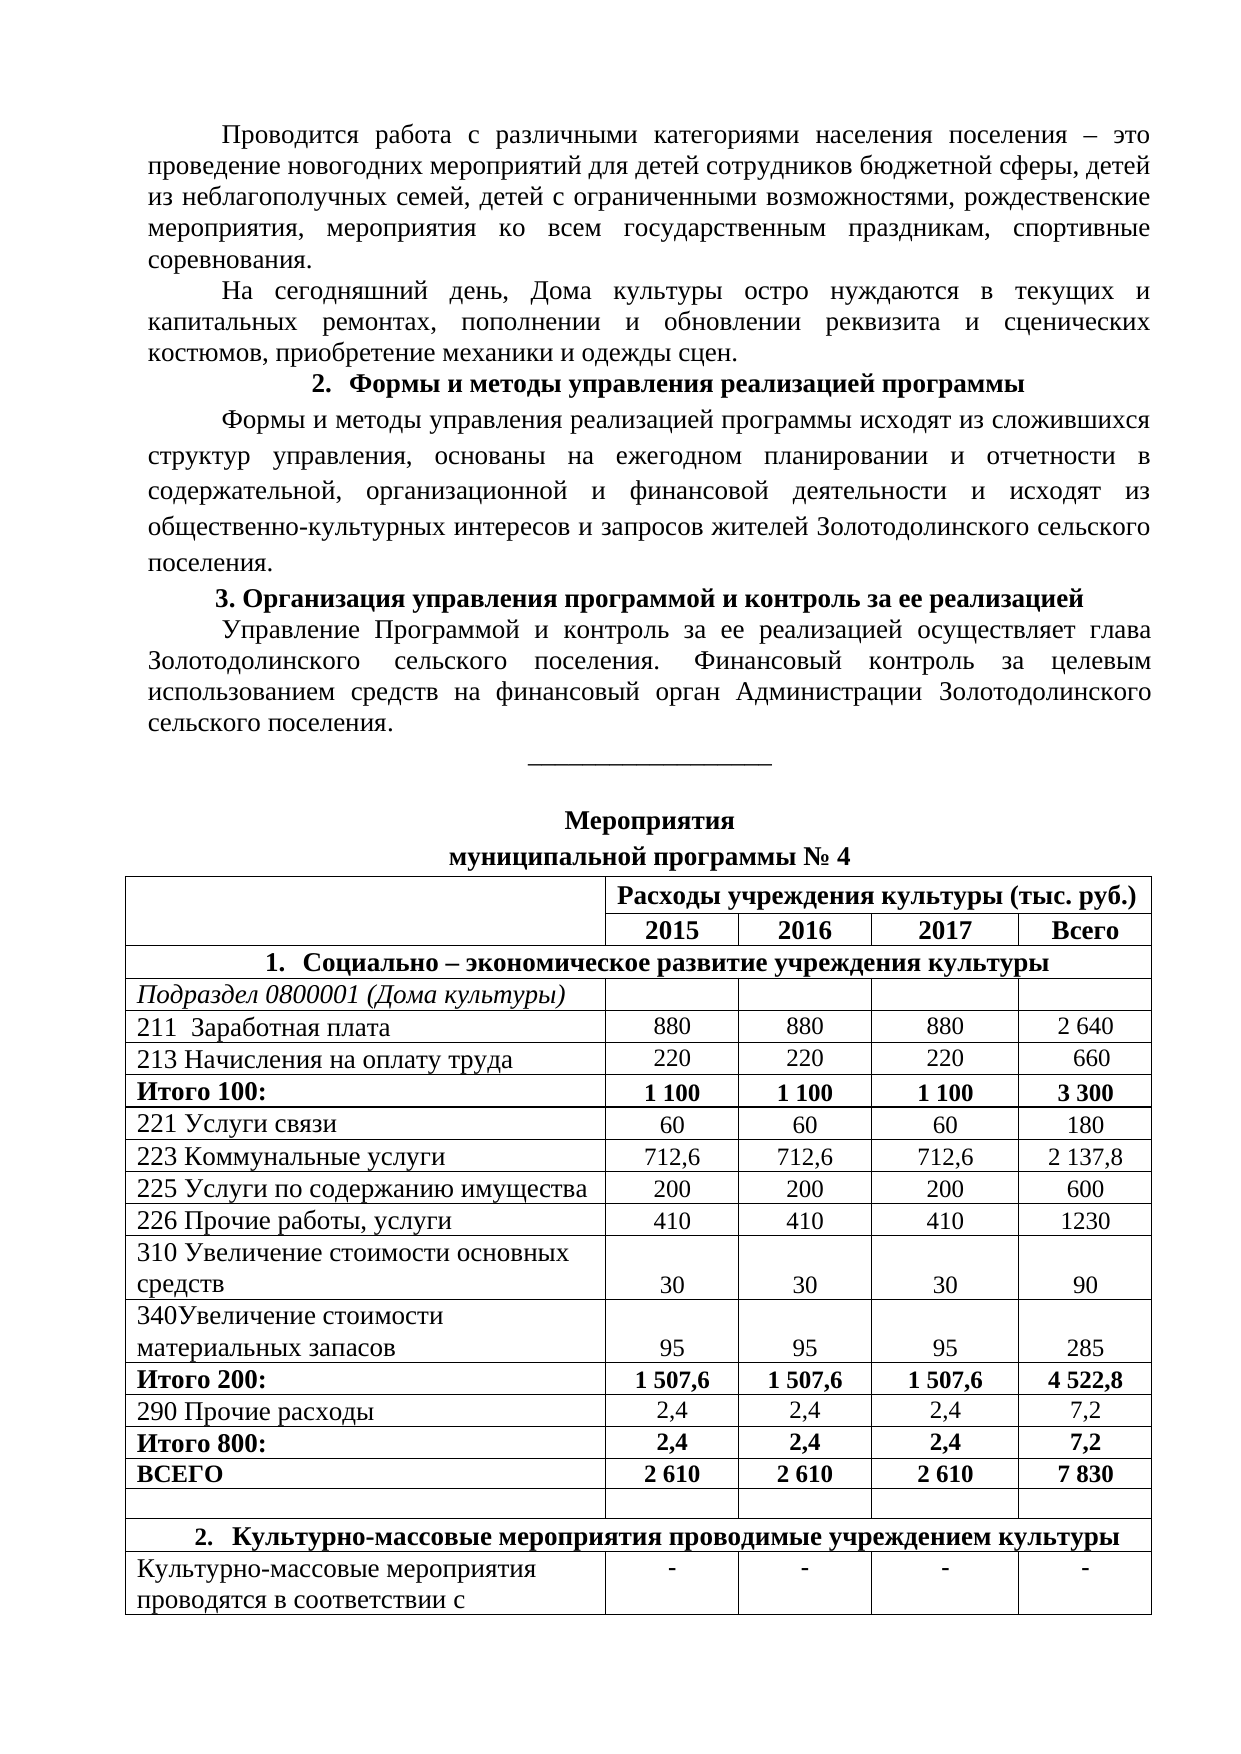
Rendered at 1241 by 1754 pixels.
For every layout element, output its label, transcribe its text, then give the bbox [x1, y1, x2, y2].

table_cell - [739, 1552, 871, 1614]
table_cell [1019, 1489, 1151, 1518]
table_cell 880 [872, 1011, 1018, 1042]
table_cell 30 [606, 1236, 738, 1298]
table_cell [606, 1489, 738, 1518]
table_cell 2 610 [872, 1459, 1018, 1488]
table_cell [126, 1489, 605, 1518]
text Управление Программой и контроль за ее реализацией осуществляет глава Золотодолинского сельского поселения. Финансовый контроль за целевым использованием средств на финансовый орган Администрации Золотодолинского сельского поселения. [148, 613, 1152, 737]
table_cell 3 300 [1019, 1075, 1151, 1106]
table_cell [126, 1552, 605, 1614]
table_cell Подраздел 0800001 (Дома культуры) [126, 979, 605, 1010]
table_cell 2,4 [606, 1395, 738, 1426]
table_cell - [606, 1552, 738, 1614]
table_cell 1 100 [872, 1075, 1018, 1106]
table_cell 1 507,6 [872, 1363, 1018, 1394]
text Мероприятия [148, 804, 1152, 835]
table_cell 4 522,8 [1019, 1363, 1151, 1394]
table_cell 90 [1019, 1236, 1151, 1298]
text __________________ [148, 737, 1152, 768]
table_cell [739, 979, 871, 1010]
table_cell 712,6 [739, 1140, 871, 1171]
table_cell 7,2 [1019, 1395, 1151, 1426]
table_cell 30 [872, 1236, 1018, 1298]
table_cell 1 507,6 [606, 1363, 738, 1394]
list Формы и методы управления реализацией программы [185, 367, 1152, 398]
table_cell 220 [739, 1043, 871, 1074]
table_cell [872, 1489, 1018, 1518]
table_cell 2 137,8 [1019, 1140, 1151, 1171]
table_cell Всего [1019, 914, 1151, 945]
table_cell 7 830 [1019, 1459, 1151, 1488]
table_cell 211 Заработная плата [126, 1011, 605, 1042]
table_cell Итого 100: [126, 1075, 605, 1106]
table_cell 1 100 [606, 1075, 738, 1106]
table_cell 225 Услуги по содержанию имущества [126, 1172, 605, 1203]
table_cell 712,6 [606, 1140, 738, 1171]
table_cell 660 [1019, 1043, 1151, 1074]
text муниципальной программы № 4 [148, 840, 1152, 871]
table_cell [1019, 979, 1151, 1010]
table_cell 340Увеличение стоимости материальных запасов [126, 1300, 605, 1362]
table_cell 410 [606, 1204, 738, 1235]
table_cell 285 [1019, 1300, 1151, 1362]
table_cell [872, 979, 1018, 1010]
table_cell 2 640 [1019, 1011, 1151, 1042]
table_cell 60 [872, 1108, 1018, 1138]
table_cell 60 [739, 1108, 871, 1138]
table_header Расходы учреждения культуры (тыс. руб.) [606, 877, 1151, 913]
table_cell 7,2 [1019, 1427, 1151, 1458]
table_cell 200 [739, 1172, 871, 1203]
table_cell 2017 [872, 914, 1018, 945]
table_cell 1230 [1019, 1204, 1151, 1235]
table_cell 221 Услуги связи [126, 1108, 605, 1138]
table_cell 223 Коммунальные услуги [126, 1140, 605, 1171]
table_cell ВСЕГО [126, 1459, 605, 1488]
table_cell 2,4 [606, 1427, 738, 1458]
table_cell 290 Прочие расходы [126, 1395, 605, 1426]
text Проводится работа с различными категориями населения поселения – это проведение новогодних мероприятий для детей сотрудников бюджетной сферы, детей из неблагополучных семей, детей с ограниченными возможностями, рождественские мероприятия, мероприятия ко всем государственным праздникам, спортивные соревнования. [148, 118, 1152, 274]
table_cell 95 [872, 1300, 1018, 1362]
table_cell 2 610 [739, 1459, 871, 1488]
table_cell 200 [872, 1172, 1018, 1203]
table_cell [739, 1489, 871, 1518]
table_cell 226 Прочие работы, услуги [126, 1204, 605, 1235]
table_cell 1 100 [739, 1075, 871, 1106]
table_header [126, 877, 605, 945]
table_cell 2 610 [606, 1459, 738, 1488]
table_cell 220 [606, 1043, 738, 1074]
table_cell 30 [739, 1236, 871, 1298]
table_cell 2,4 [872, 1427, 1018, 1458]
text 3. Организация управления программой и контроль за ее реализацией [148, 582, 1152, 613]
table_cell [606, 979, 738, 1010]
table_cell Итого 800: [126, 1427, 605, 1458]
text На сегодняшний день, Дома культуры остро нуждаются в текущих и капитальных ремонтах, пополнении и обновлении реквизита и сценических костюмов, приобретение механики и одежды сцен. [148, 274, 1152, 367]
table_cell 410 [739, 1204, 871, 1235]
table_cell 220 [872, 1043, 1018, 1074]
table_cell 1 507,6 [739, 1363, 871, 1394]
table_cell 2,4 [739, 1427, 871, 1458]
table_cell 2,4 [872, 1395, 1018, 1426]
table_cell 880 [739, 1011, 871, 1042]
text Формы и методы управления реализацией программы исходят из сложившихся структур управления, основаны на ежегодном планировании и отчетности в содержательной, организационной и финансовой деятельности и исходят из общественно-культурных интересов и запросов жителей Золотодолинского сельского поселения. [148, 403, 1152, 577]
table_cell 2016 [739, 914, 871, 945]
table_cell 200 [606, 1172, 738, 1203]
table_cell 410 [872, 1204, 1018, 1235]
table_cell 213 Начисления на оплату труда [126, 1043, 605, 1074]
table_cell 95 [606, 1300, 738, 1362]
table_cell 880 [606, 1011, 738, 1042]
table_cell Итого 200: [126, 1363, 605, 1394]
table_cell 180 [1019, 1108, 1151, 1138]
table_cell - [872, 1552, 1018, 1614]
table_cell Социально – экономическое развитие учреждения культуры [126, 946, 1151, 978]
table_cell 712,6 [872, 1140, 1018, 1171]
table_cell 95 [739, 1300, 871, 1362]
table_cell 310 Увеличение стоимости основных средств [126, 1236, 605, 1298]
table_cell 60 [606, 1108, 738, 1138]
table_cell - [1019, 1552, 1151, 1614]
table_cell 2,4 [739, 1395, 871, 1426]
table_cell Культурно-массовые мероприятия проводимые учреждением культуры [126, 1519, 1151, 1551]
table_cell 2015 [606, 914, 738, 945]
table_cell 600 [1019, 1172, 1151, 1203]
